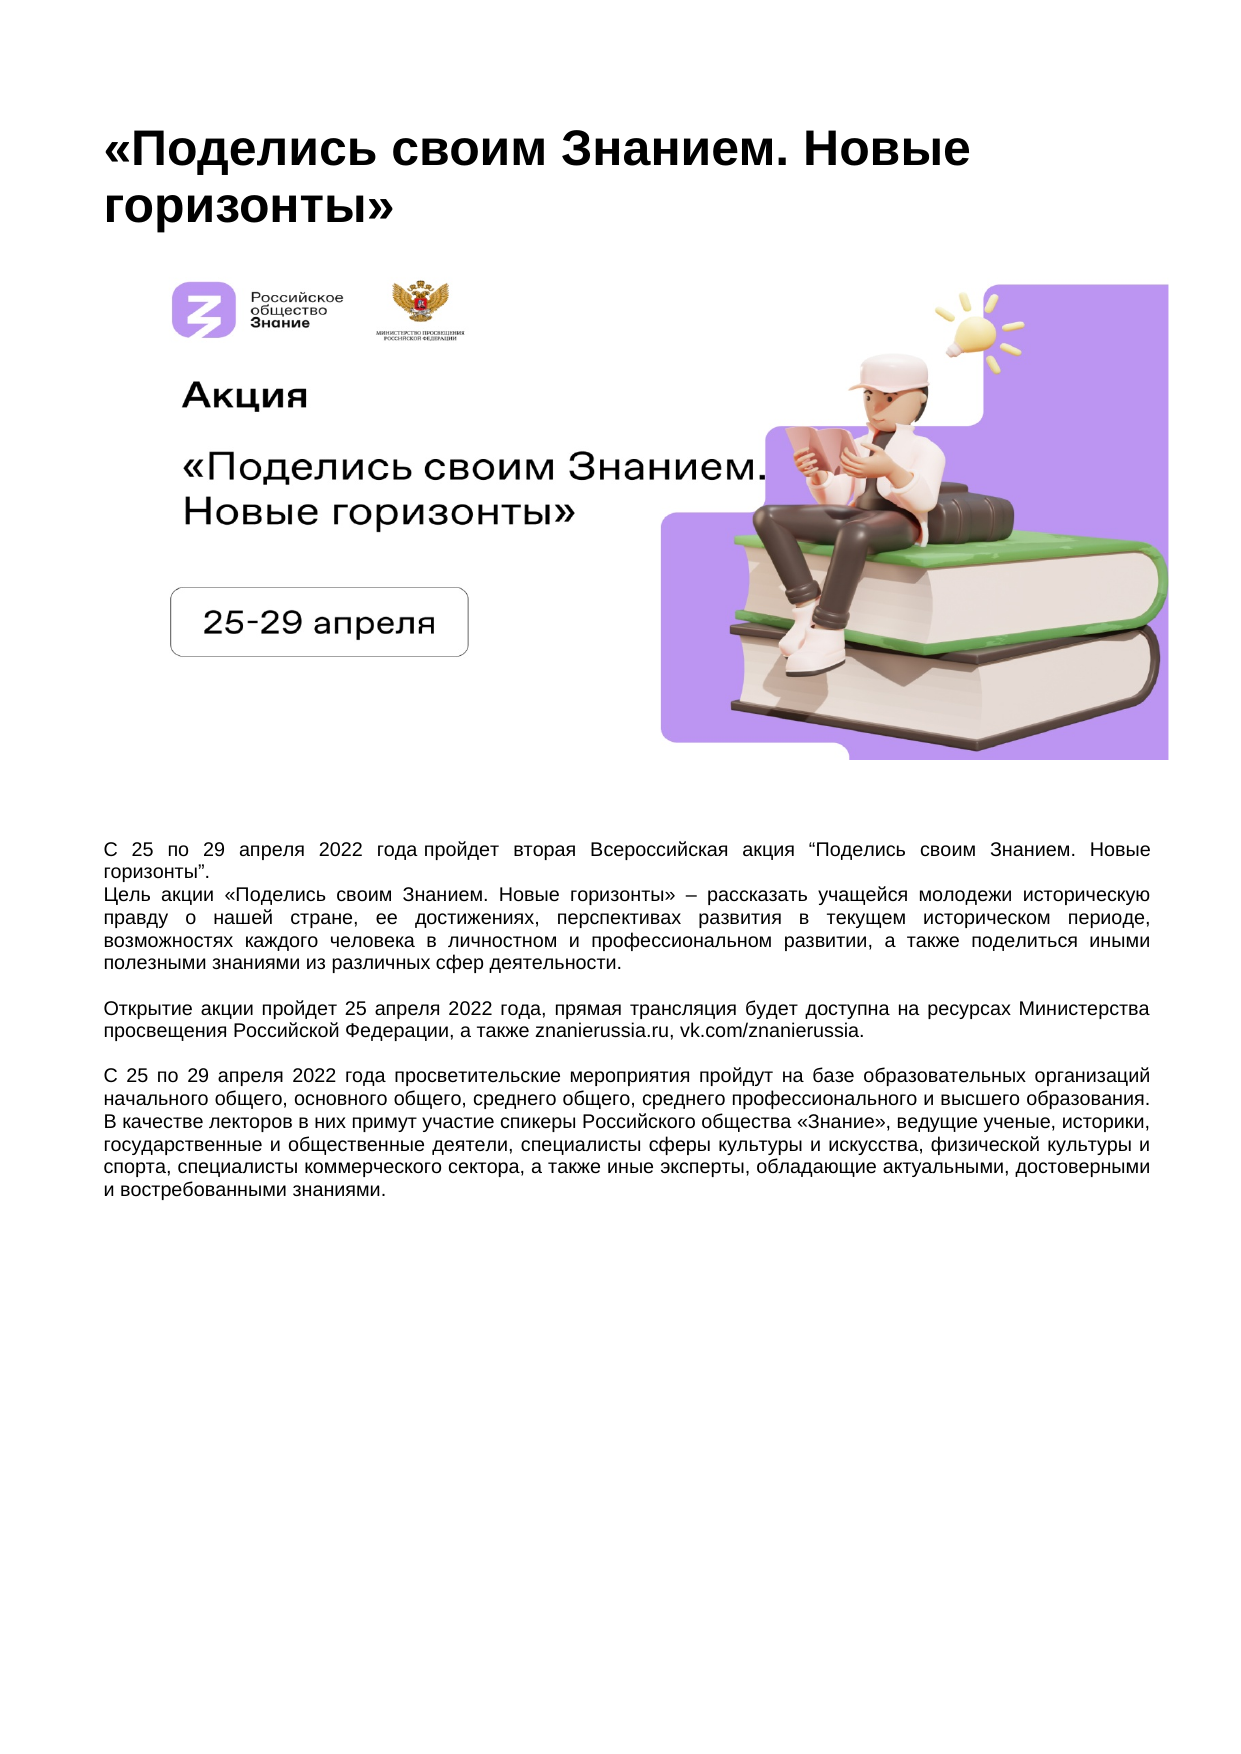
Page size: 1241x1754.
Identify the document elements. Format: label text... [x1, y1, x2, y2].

text С 25 по 29 апреля 2022 года просветительские мероприятия пройдут на базе образовательных организаций начального общего, основного общего, среднего общего, среднего профессионального и высшего образования. В качестве лекторов в них примут участие спикеры Российского общества «Знание», ведущие ученые, историки, государственные и общественные деятели, специалисты сферы культуры и искусства, физической культуры и спорта, специалисты коммерческого сектора, а также иные эксперты, обладающие актуальными, достоверными и востребованными знаниями. [103, 1064, 1152, 1201]
text «Поделись своим Знанием. Новые горизонты» [103, 118, 1152, 233]
text Цель акции «Поделись своим Знанием. Новые горизонты» – рассказать учащейся молодежи историческую правду о нашей стране, ее достижениях, перспективах развития в текущем историческом периоде, возможностях каждого человека в личностном и профессиональном развитии, а также поделиться иными полезными знаниями из различных сфер деятельности. [103, 883, 1152, 974]
text Открытие акции пройдет 25 апреля 2022 года, прямая трансляция будет доступна на ресурсах Министерства просвещения Российской Федерации, а также znanierussia.ru, vk.com/znanierussia. [103, 996, 1152, 1042]
text С 25 по 29 апреля 2022 года пройдет вторая Всероссийская акция “Поделись своим Знанием. Новые горизонты”. [103, 838, 1152, 883]
picture [103, 233, 1169, 760]
